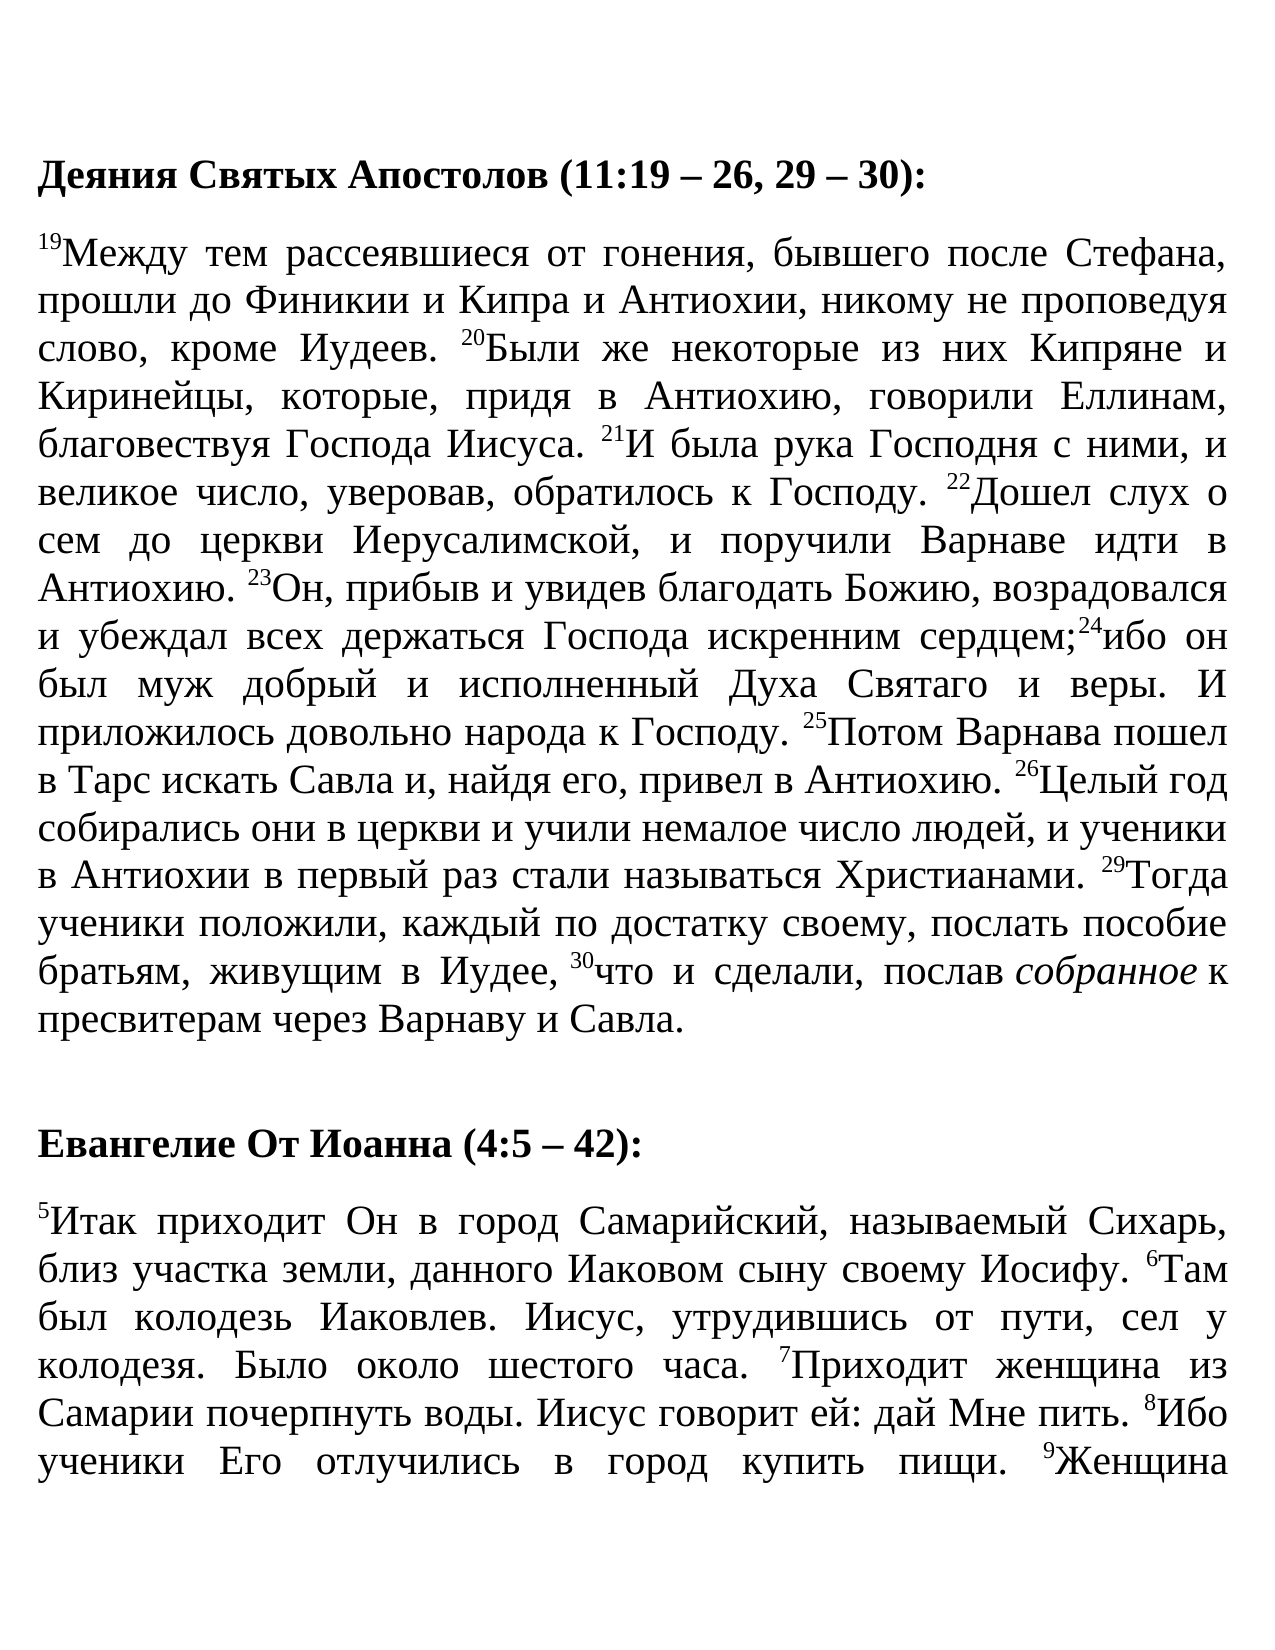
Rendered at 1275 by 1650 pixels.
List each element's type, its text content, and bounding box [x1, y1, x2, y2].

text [37, 1196, 1228, 1483]
text Деяния Святых Апостолов (11:19 – 26, 29 – 30): [37, 150, 1228, 198]
text 19Между тем рассеявшиеся от гонения, бывшего после Стефана, прошли до Финикии и Кипра и Антиохии, никому не проповедуя слово, кроме Иудеев. 20Были же некоторые из них Кипряне и Киринейцы, которые, придя в Антиохию, говорили Еллинам, благовествуя Господа Иисуса. 21И была рука Господня с ними, и великое число, уверовав, обратилось к Господу. 22Дошел слух о сем до церкви Иерусалимской, и поручили Варнаве идти в Антиохию. 23Он, прибыв и увидев благодать Божию, возрадовался и убеждал всех держаться Господа искренним сердцем;24ибо он был муж добрый и исполненный Духа Святаго и веры. И приложилось довольно народа к Господу. 25Потом Варнава пошел в Тарс искать Савла и, найдя его, привел в Антиохию. 26Целый год собирались они в церкви и учили немалое число людей, и ученики в Антиохии в первый раз стали называться Христианами. 29Тогда ученики положили, каждый по достатку своему, послать пособие братьям, живущим в Иудее, 30что и сделали, послав собранное к пресвитерам через Варнаву и Савла. [37, 227, 1228, 1042]
text Евангелие От Иоанна (4:5 – 42): [37, 1119, 1228, 1167]
